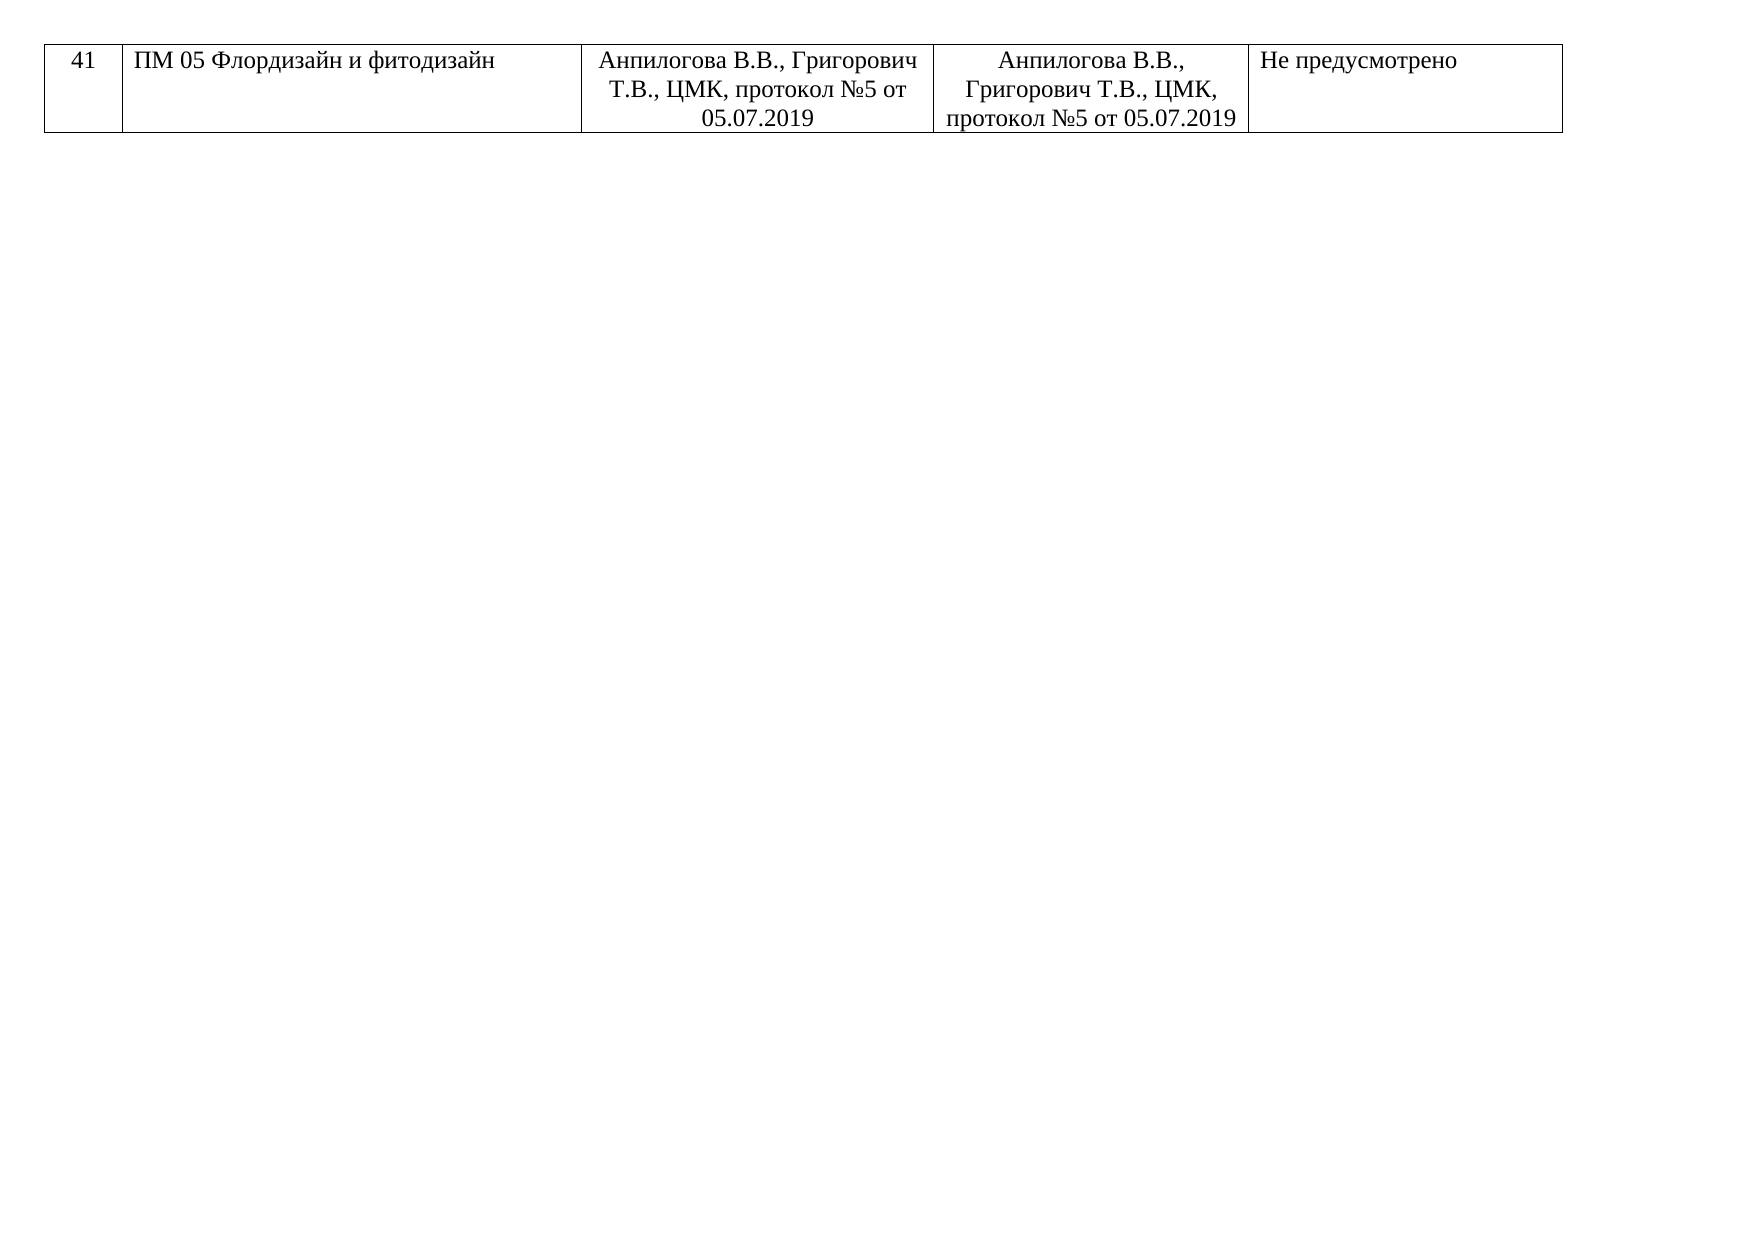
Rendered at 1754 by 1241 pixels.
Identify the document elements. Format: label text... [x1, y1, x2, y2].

table_cell Анпилогова В.В., Григорович Т.В., ЦМК, протокол №5 от 05.07.2019 [582, 45, 933, 132]
table_cell ПМ 05 Флордизайн и фитодизайн [123, 45, 581, 132]
table_cell 41 [45, 45, 122, 132]
table_cell Не предусмотрено [1249, 45, 1562, 132]
table_cell Анпилогова В.В., Григорович Т.В., ЦМК, протокол №5 от 05.07.2019 [934, 45, 1248, 132]
